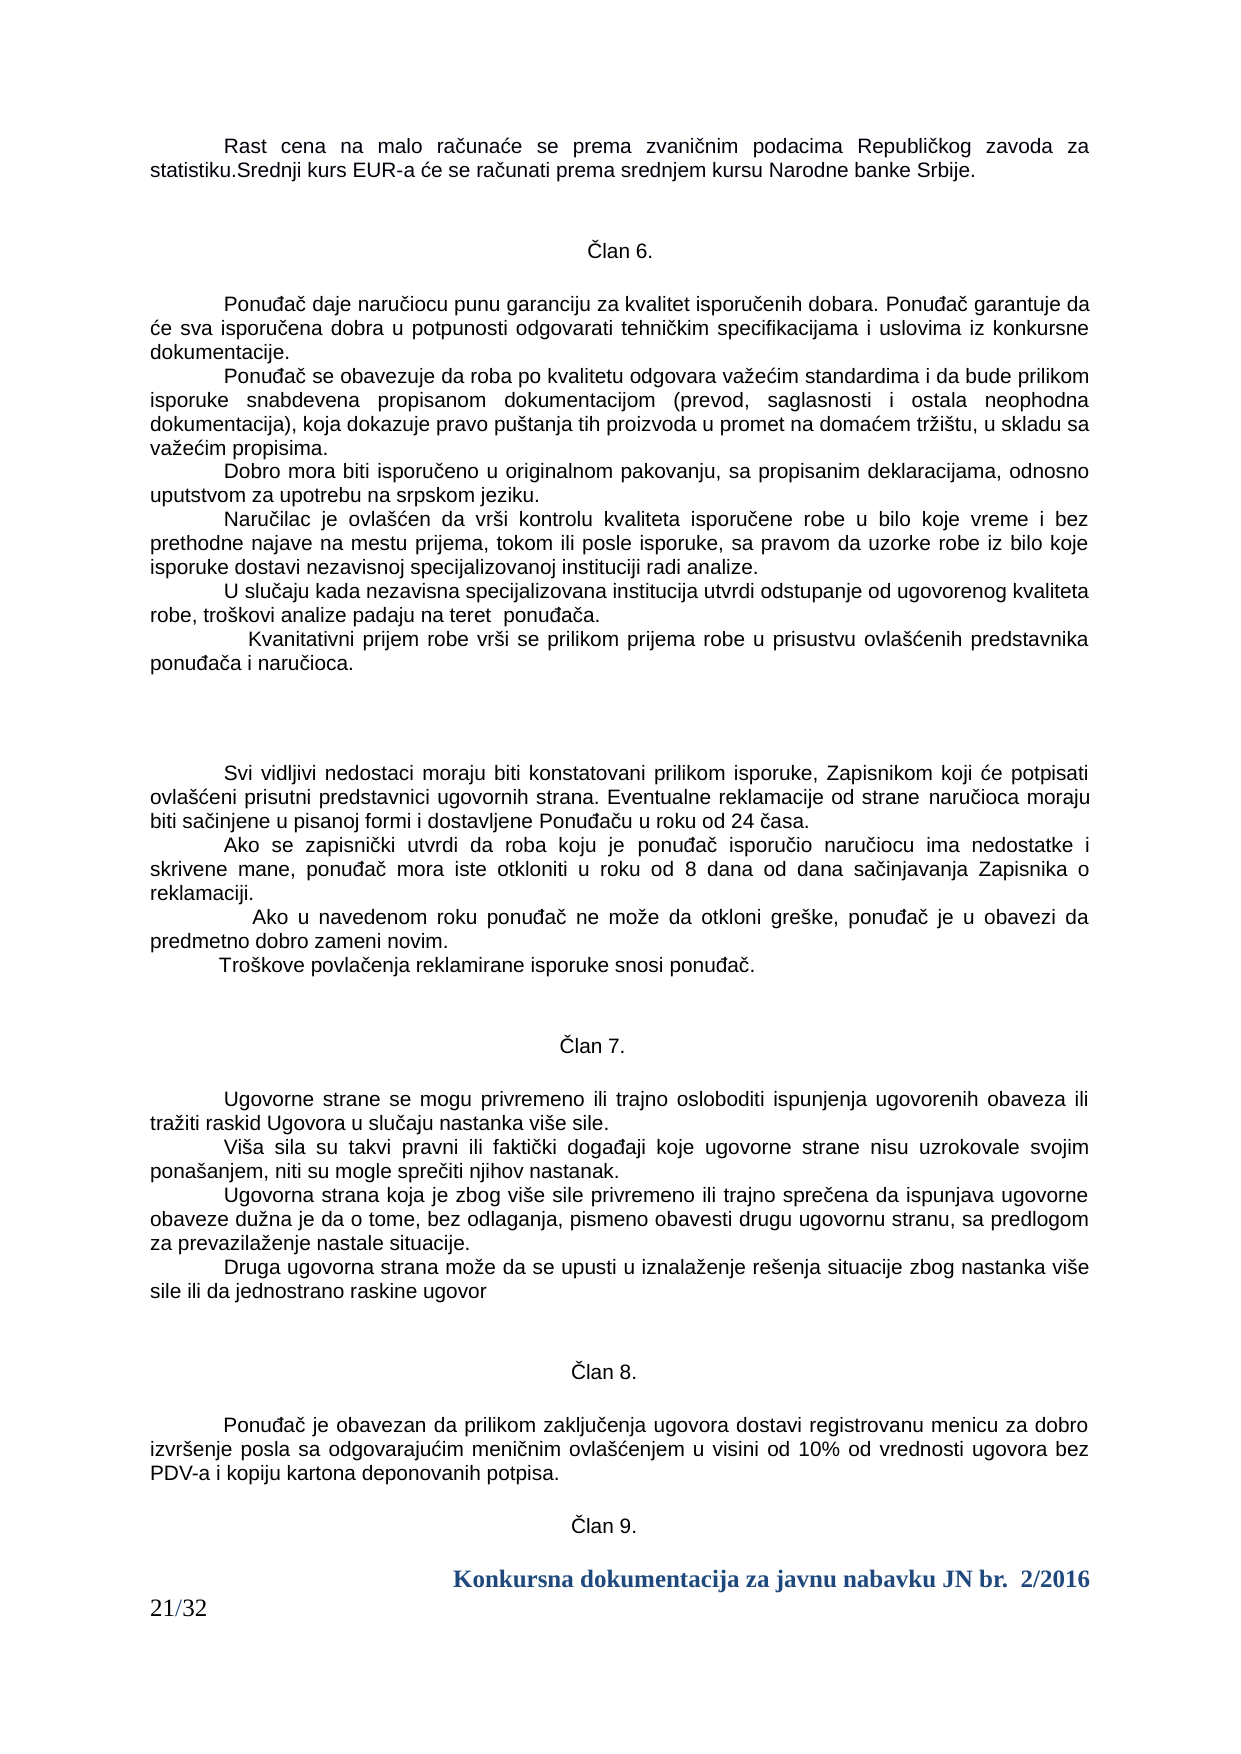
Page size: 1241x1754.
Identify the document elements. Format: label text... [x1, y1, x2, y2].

text Ponuđač se obavezuje da roba po kvalitetu odgovara važećim standardima i da bude prilikom isporuke snabdevena propisanom dokumentacijom (prevod, saglasnosti i ostala neophodna dokumentacija), koja dokazuje pravo puštanja tih proizvoda u promet na domaćem tržištu, u skladu sa važećim propisima. [150, 363, 1090, 459]
text Član 8. [150, 1360, 1090, 1384]
text Ako se zapisnički utvrdi da roba koju je ponuđač isporučio naručiocu ima nedostatke i skrivene mane, ponuđač mora iste otkloniti u roku od 8 dana od dana sačinjavanja Zapisnika o reklamaciji. [150, 833, 1090, 905]
text Dobro mora biti isporučeno u originalnom pakovanju, sa propisanim deklaracijama, odnosno uputstvom za upotrebu na srpskom jeziku. [150, 459, 1090, 507]
text Ugovorna strana koja je zbog više sile privremeno ili trajno sprečena da ispunjava ugovorne obaveze dužna je da o tome, bez odlaganja, pismeno obavesti drugu ugovornu stranu, sa predlogom za prevazilaženje nastale situacije. [150, 1183, 1090, 1255]
text Ugovorne strane se mogu privremeno ili trajno osloboditi ispunjenja ugovorenih obaveza ili tražiti raskid Ugovora u slučaju nastanka više sile. [150, 1087, 1090, 1135]
text Ponuđač daje naručiocu punu garanciju za kvalitet isporučenih dobara. Ponuđač garantuje da će sva isporučena dobra u potpunosti odgovarati tehničkim specifikacijama i uslovima iz konkursne dokumentacije. [150, 292, 1090, 363]
text Druga ugovorna strana može da se upusti u iznalaženje rešenja situacije zbog nastanka više sile ili da jednostrano raskine ugovor [150, 1255, 1090, 1303]
text Ako u navedenom roku ponuđač ne može da otkloni greške, ponuđač je u obavezi da predmetno dobro zameni novim. [150, 905, 1090, 953]
text Troškove povlačenja reklamirane isporuke snosi ponuđač. [150, 953, 1090, 977]
text Svi vidljivi nedostaci moraju biti konstatovani prilikom isporuke, Zapisnikom koji će potpisati ovlašćeni prisutni predstavnici ugovornih strana. Eventualne reklamacije od strane naručioca moraju biti sačinjene u pisanoj formi i dostavljene Ponuđaču u roku od 24 časa. [150, 761, 1090, 833]
text Rast cena na malo računaće se prema zvaničnim podacima Republičkog zavoda za statistiku.Srednji kurs EUR-a će se računati prema srednjem kursu Narodne banke Srbije. [150, 133, 1090, 181]
text Član 9. [150, 1513, 1090, 1537]
text Naručilac je ovlašćen da vrši kontrolu kvaliteta isporučene robe u bilo koje vreme i bez prethodne najave na mestu prijema, tokom ili posle isporuke, sa pravom da uzorke robe iz bilo koje isporuke dostavi nezavisnoj specijalizovanoj instituciji radi analize. [150, 507, 1090, 579]
text Viša sila su takvi pravni ili faktički događaji koje ugovorne strane nisu uzrokovale svojim ponašanjem, niti su mogle sprečiti njihov nastanak. [150, 1135, 1090, 1183]
text Kvanitativni prijem robe vrši se prilikom prijema robe u prisustvu ovlašćenih predstavnika ponuđača i naručioca. [150, 627, 1090, 675]
text Član 6. [150, 239, 1090, 263]
text Ponuđač je obavezan da prilikom zaključenja ugovora dostavi registrovanu menicu za dobro izvršenje posla sa odgovarajućim meničnim ovlašćenjem u visini od 10% od vrednosti ugovora bez PDV-a i kopiju kartona deponovanih potpisa. [150, 1413, 1090, 1485]
text Član 7. [150, 1034, 1090, 1058]
text U slučaju kada nezavisna specijalizovana institucija utvrdi odstupanje od ugovorenog kvaliteta robe, troškovi analize padaju na teret ponuđača. [150, 579, 1090, 627]
